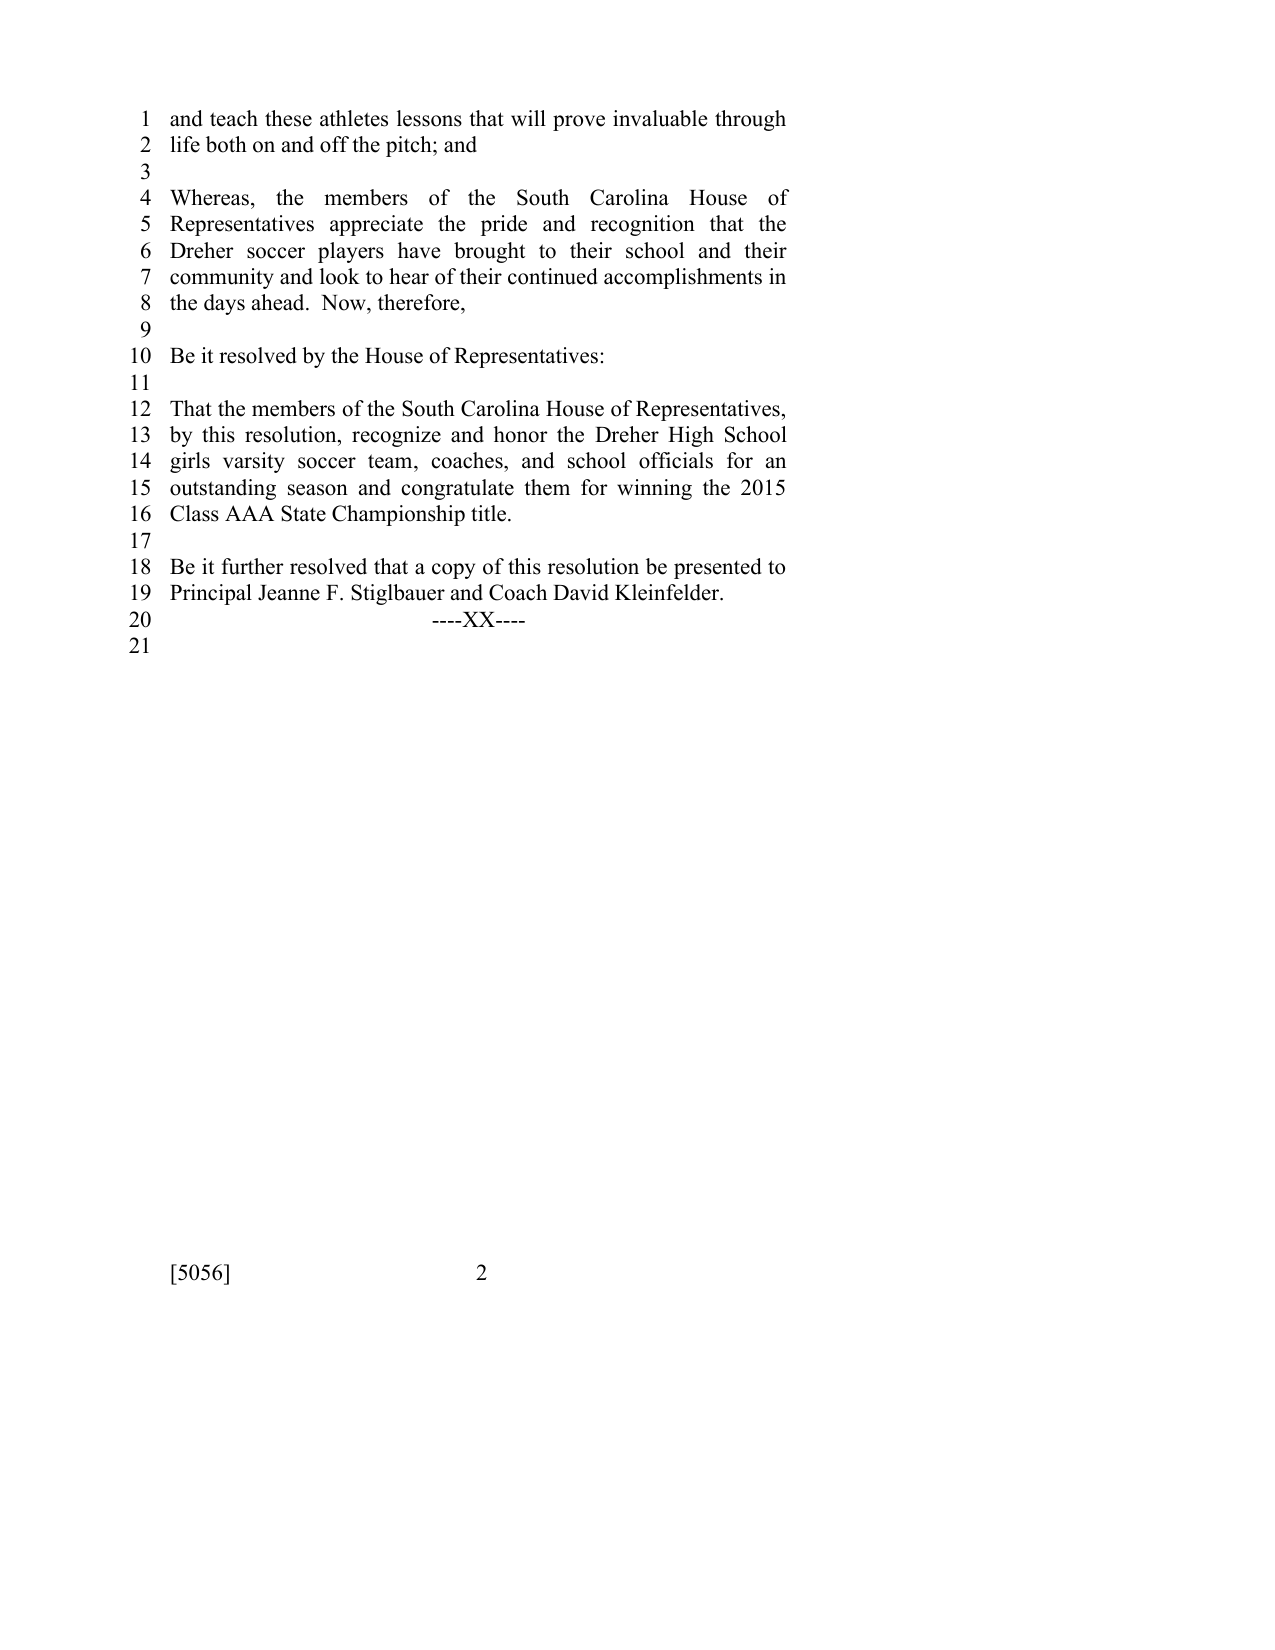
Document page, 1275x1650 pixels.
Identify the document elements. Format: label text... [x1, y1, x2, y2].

text Whereas, the members of the South Carolina House of Representatives appreciate the pride and recognition that the Dreher soccer players have brought to their school and their community and look to hear of their continued accomplishments in the days ahead. Now, therefore, [169, 184, 787, 316]
text That the members of the South Carolina House of Representatives, by this resolution, recognize and honor the Dreher High School girls varsity soccer team, coaches, and school officials for an outstanding season and congratulate them for winning the 2015 Class AAA State Championship title. [169, 395, 787, 527]
text ----XX---- [169, 606, 787, 632]
text Be it resolved by the House of Representatives: [169, 342, 787, 368]
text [169, 105, 787, 158]
text Be it further resolved that a copy of this resolution be presented to Principal Jeanne F. Stiglbauer and Coach David Kleinfelder. [169, 553, 787, 606]
